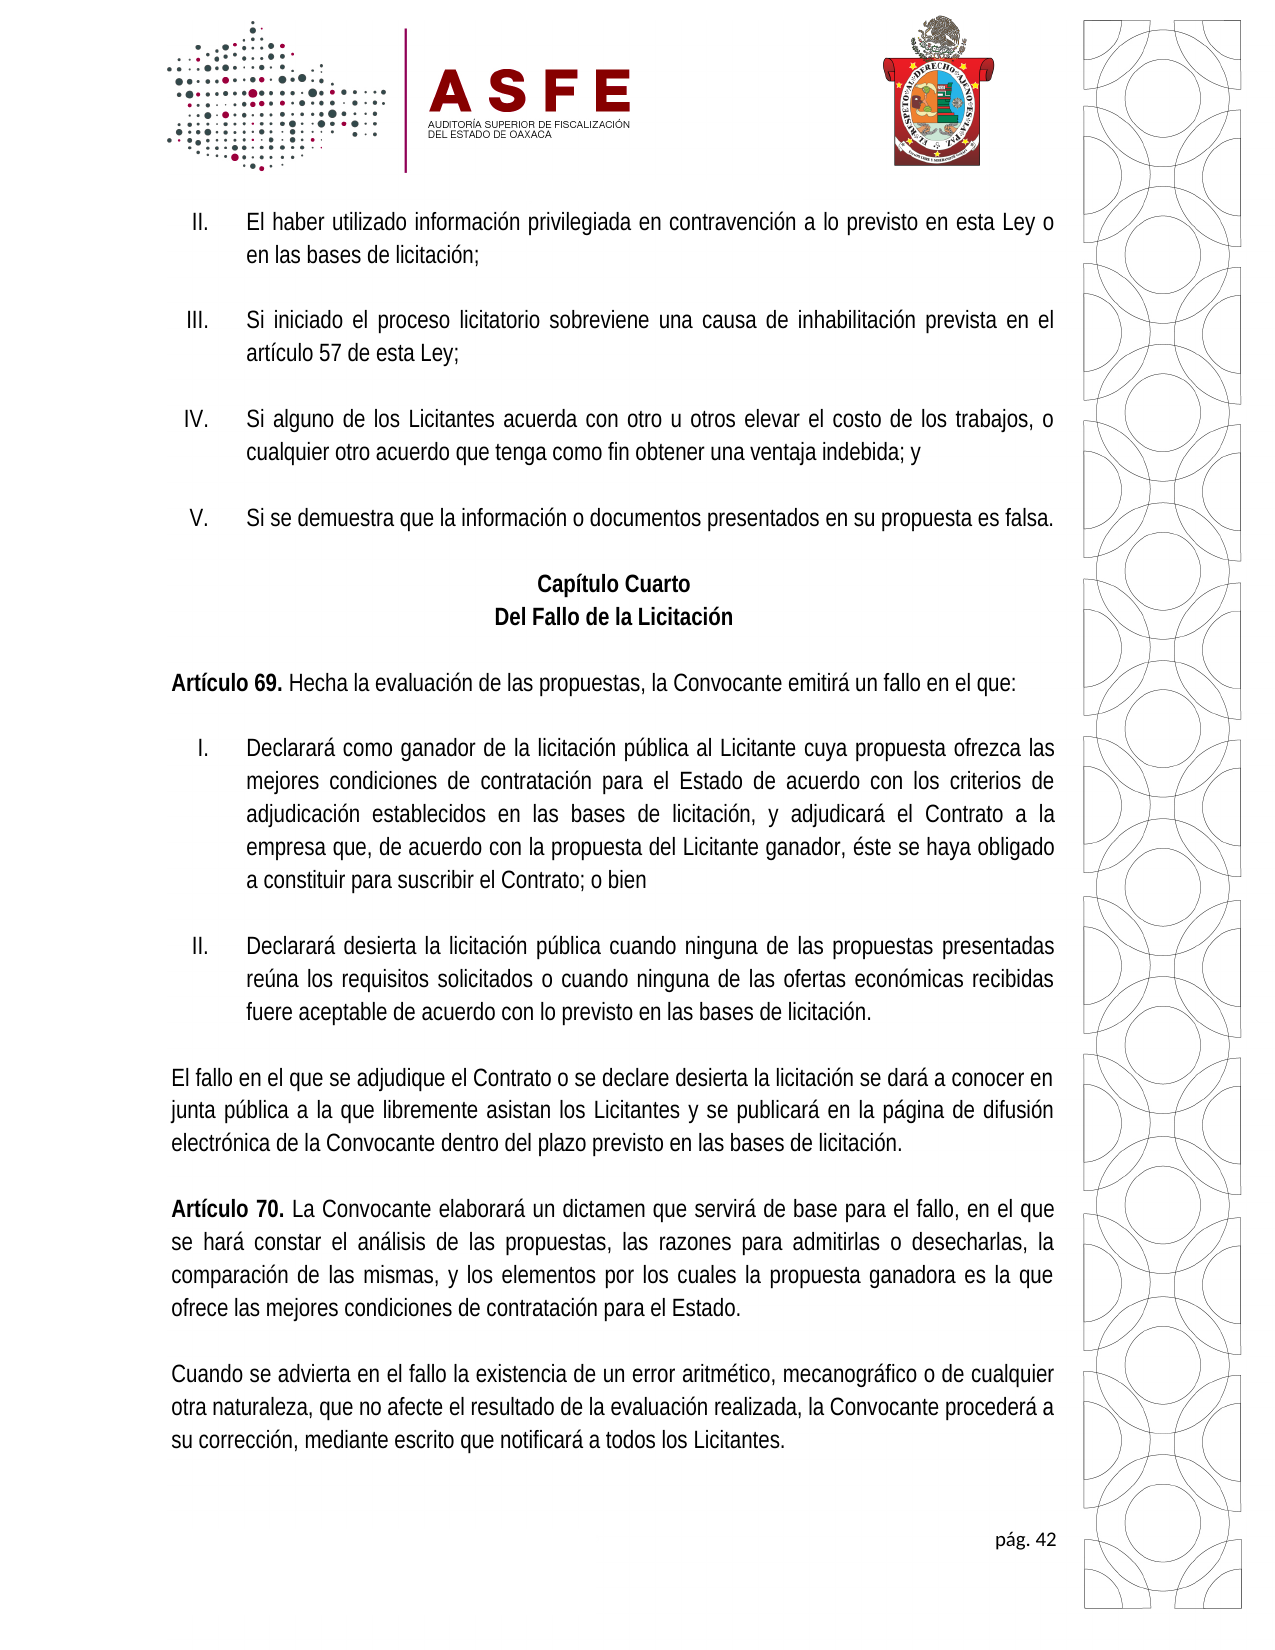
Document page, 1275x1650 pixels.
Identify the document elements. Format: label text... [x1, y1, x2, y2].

list Declarará como ganador de la licitación pública al Licitante cuya propuesta ofrezca las mejores condiciones de contratación para el Estado de acuerdo con los criterios de adjudicación establecidos en las bases de licitación, y adjudicará el Contrato a la empresa que, de acuerdo con la propuesta del Licitante ganador, éste se haya obligado a constituir para suscribir el Contrato; o bien [209, 733, 1056, 894]
text Del Fallo de la Licitación [171, 602, 1056, 630]
text Capítulo Cuarto [171, 569, 1056, 597]
list Si se demuestra que la información o documentos presentados en su propuesta es falsa. [209, 503, 1056, 532]
list Si iniciado el proceso licitatorio sobreviene una causa de inhabilitación prevista en el artículo 57 de esta Ley; [209, 306, 1056, 367]
list El haber utilizado información privilegiada en contravención a lo previsto en esta Ley o en las bases de licitación; [209, 207, 1056, 268]
text El fallo en el que se adjudique el Contrato o se declare desierta la licitación se dará a conocer en junta pública a la que libremente asistan los Licitantes y se publicará en la página de difusión electrónica de la Convocante dentro del plazo previsto en las bases de licitación. [171, 1063, 1056, 1157]
text Artículo 69. Hecha la evaluación de las propuestas, la Convocante emitirá un fallo en el que: [171, 668, 1056, 696]
text Cuando se advierta en el fallo la existencia de un error aritmético, mecanográfico o de cualquier otra naturaleza, que no afecte el resultado de la evaluación realizada, la Convocante procederá a su corrección, mediante escrito que notificará a todos los Licitantes. [171, 1359, 1056, 1453]
picture [167, 13, 1275, 1650]
text Artículo 70. La Convocante elaborará un dictamen que servirá de base para el fallo, en el que se hará constar el análisis de las propuestas, las razones para admitirlas o desecharlas, la comparación de las mismas, y los elementos por los cuales la propuesta ganadora es la que ofrece las mejores condiciones de contratación para el Estado. [171, 1194, 1056, 1322]
list Declarará desierta la licitación pública cuando ninguna de las propuestas presentadas reúna los requisitos solicitados o cuando ninguna de las ofertas económicas recibidas fuere aceptable de acuerdo con lo previsto en las bases de licitación. [209, 931, 1056, 1025]
list Si alguno de los Licitantes acuerda con otro u otros elevar el costo de los trabajos, o cualquier otro acuerdo que tenga como fin obtener una ventaja indebida; y [209, 404, 1056, 466]
